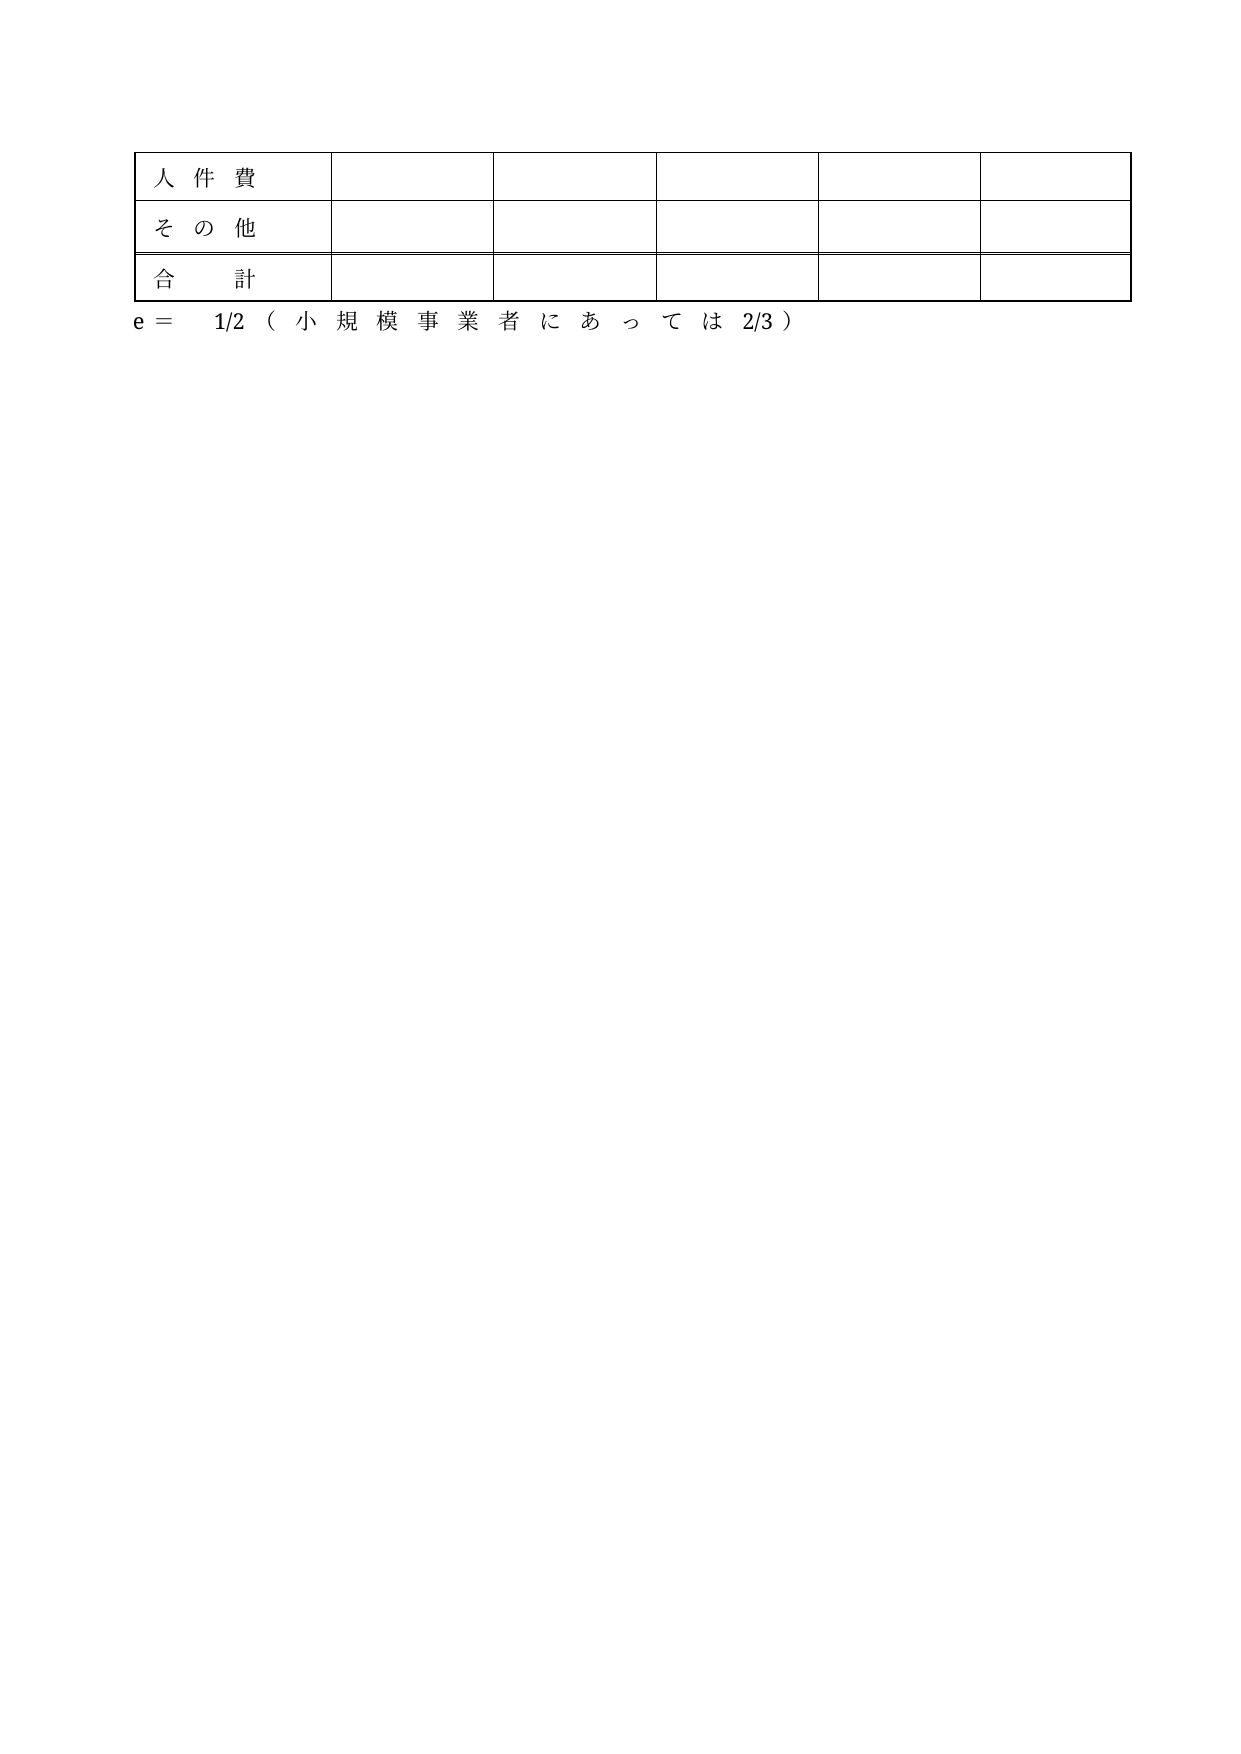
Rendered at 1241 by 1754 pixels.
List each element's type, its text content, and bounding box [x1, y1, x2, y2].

table_cell [657, 201, 818, 252]
table_cell [494, 255, 656, 300]
table_cell [494, 201, 656, 252]
table_cell [981, 255, 1130, 300]
table_cell [332, 255, 493, 300]
table_cell [819, 255, 980, 300]
table_cell [819, 153, 980, 200]
table_cell [981, 153, 1130, 200]
table_cell [819, 201, 980, 252]
table_cell 人件費 [136, 153, 331, 200]
table_cell [657, 153, 818, 200]
table_cell 合 計 [136, 255, 331, 300]
text e ＝ 1/2 （小規模事業者にあっては2/3） [112, 302, 1128, 338]
table_cell [332, 201, 493, 252]
table_cell [657, 255, 818, 300]
table_cell [981, 201, 1130, 252]
table_cell [332, 153, 493, 200]
table_cell [494, 153, 656, 200]
table_cell その他 [136, 201, 331, 252]
